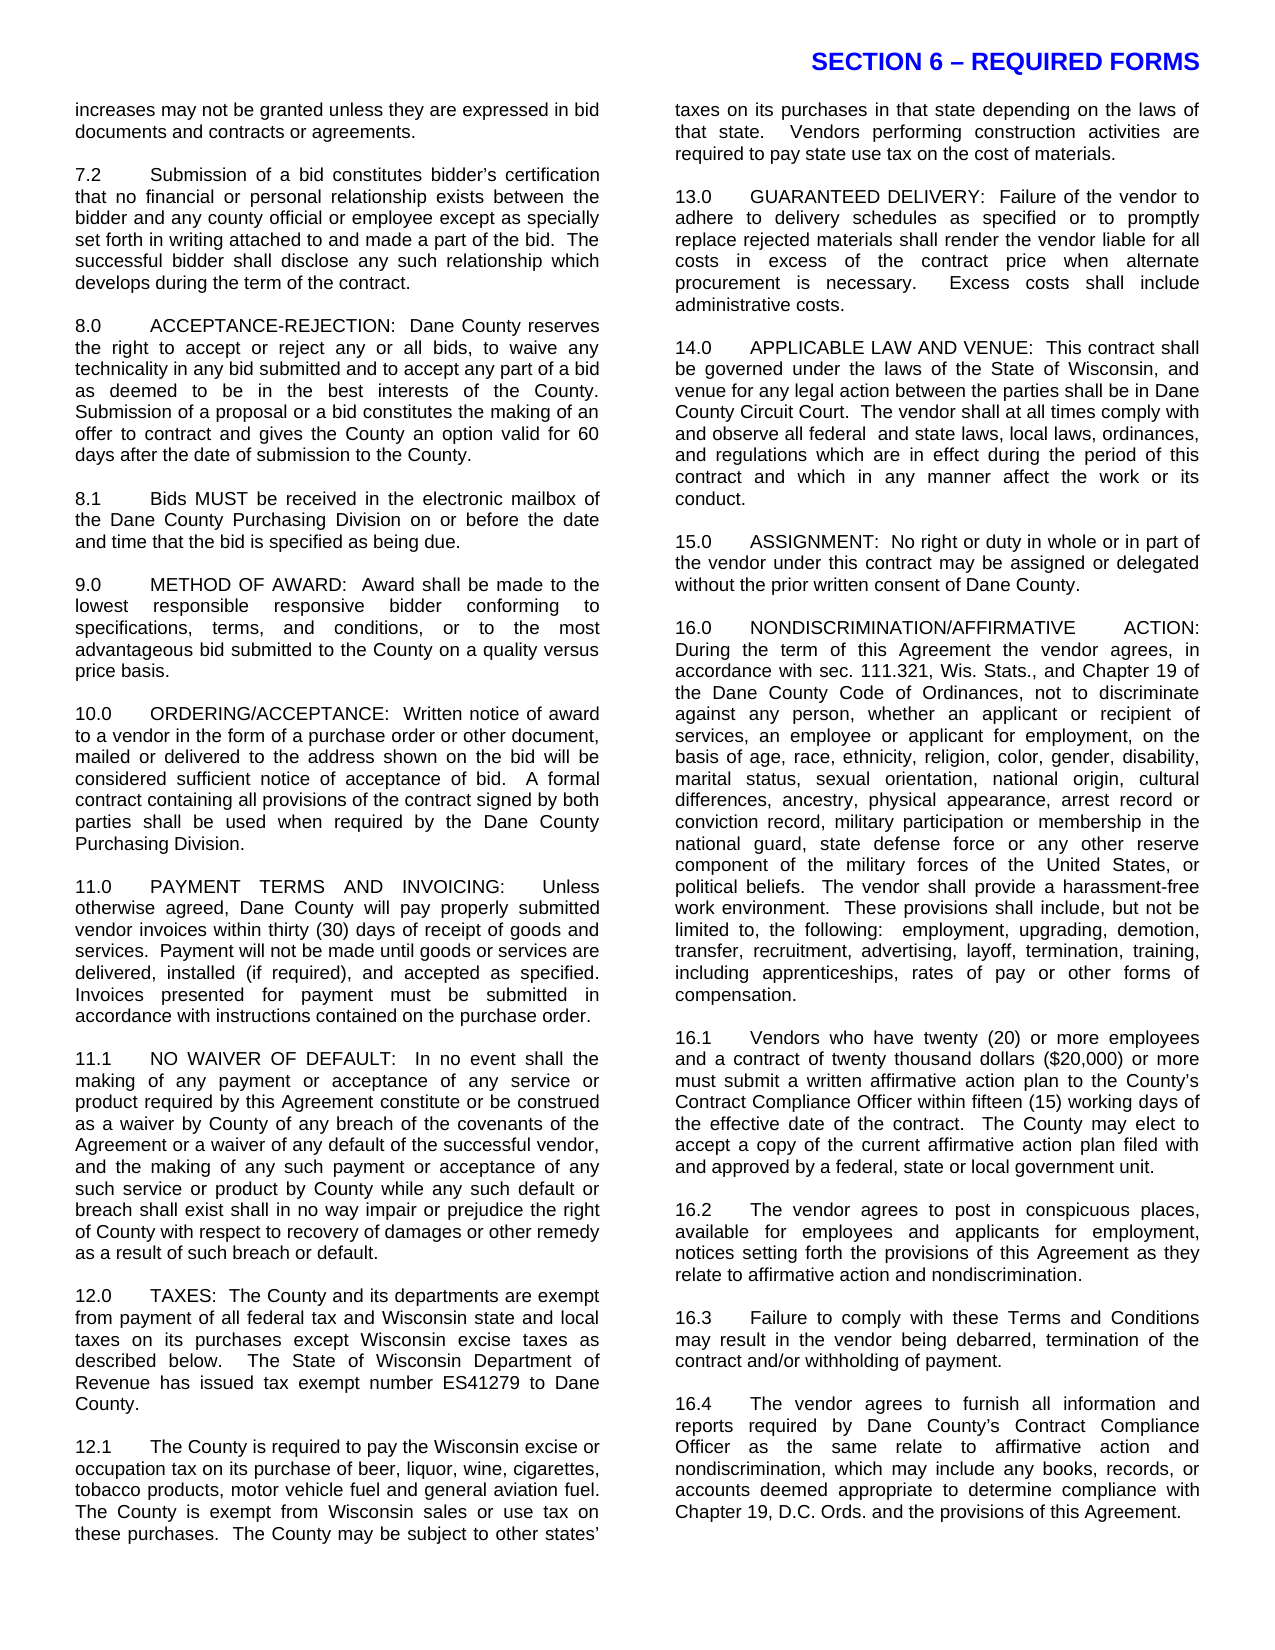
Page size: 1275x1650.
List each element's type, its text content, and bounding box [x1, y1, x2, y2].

text 12.0 TAXES: The County and its departments are exempt from payment of all federal tax and Wisconsin state and local taxes on its purchases except Wisconsin excise taxes as described below. The State of Wisconsin Department of Revenue has issued tax exempt number ES41279 to Dane County. [75, 1285, 600, 1414]
text 8.0 ACCEPTANCE-REJECTION: Dane County reserves the right to accept or reject any or all bids, to waive any technicality in any bid submitted and to accept any part of a bid as deemed to be in the best interests of the County. Submission of a proposal or a bid constitutes the making of an offer to contract and gives the County an option valid for 60 days after the date of submission to the County. [75, 315, 600, 466]
text 16.0 NONDISCRIMINATION/AFFIRMATIVE ACTION: During the term of this Agreement the vendor agrees, in accordance with sec. 111.321, Wis. Stats., and Chapter 19 of the Dane County Code of Ordinances, not to discriminate against any person, whether an applicant or recipient of services, an employee or applicant for employment, on the basis of age, race, ethnicity, religion, color, gender, disability, marital status, sexual orientation, national origin, cultural differences, ancestry, physical appearance, arrest record or conviction record, military participation or membership in the national guard, state defense force or any other reserve component of the military forces of the United States, or political beliefs. The vendor shall provide a harassment-free work environment. These provisions shall include, but not be limited to, the following: employment, upgrading, demotion, transfer, recruitment, advertising, layoff, termination, training, including apprenticeships, rates of pay or other forms of compensation. [675, 617, 1200, 1005]
text 11.0 PAYMENT TERMS AND INVOICING: Unless otherwise agreed, Dane County will pay properly submitted vendor invoices within thirty (30) days of receipt of goods and services. Payment will not be made until goods or services are delivered, installed (if required), and accepted as specified. Invoices presented for payment must be submitted in accordance with instructions contained on the purchase order. [75, 876, 600, 1026]
text 10.0 ORDERING/ACCEPTANCE: Written notice of award to a vendor in the form of a purchase order or other document, mailed or delivered to the address shown on the bid will be considered sufficient notice of acceptance of bid. A formal contract containing all provisions of the contract signed by both parties shall be used when required by the Dane County Purchasing Division. [75, 703, 600, 854]
text 13.0 GUARANTEED DELIVERY: Failure of the vendor to adhere to delivery schedules as specified or to promptly replace rejected materials shall render the vendor liable for all costs in excess of the contract price when alternate procurement is necessary. Excess costs shall include administrative costs. [675, 186, 1200, 315]
text 7.2 Submission of a bid constitutes bidder’s certification that no financial or personal relationship exists between the bidder and any county official or employee except as specially set forth in writing attached to and made a part of the bid. The successful bidder shall disclose any such relationship which develops during the term of the contract. [75, 164, 600, 293]
text 11.1 NO WAIVER OF DEFAULT: In no event shall the making of any payment or acceptance of any service or product required by this Agreement constitute or be construed as a waiver by County of any breach of the covenants of the Agreement or a waiver of any default of the successful vendor, and the making of any such payment or acceptance of any such service or product by County while any such default or breach shall exist shall in no way impair or prejudice the right of County with respect to recovery of damages or other remedy as a result of such breach or default. [75, 1048, 600, 1264]
text 14.0 APPLICABLE LAW AND VENUE: This contract shall be governed under the laws of the State of Wisconsin, and venue for any legal action between the parties shall be in Dane County Circuit Court. The vendor shall at all times comply with and observe all federal and state laws, local laws, ordinances, and regulations which are in effect during the period of this contract and which in any manner affect the work or its conduct. [675, 336, 1200, 509]
text 16.1 Vendors who have twenty (20) or more employees and a contract of twenty thousand dollars ($20,000) or more must submit a written affirmative action plan to the County’s Contract Compliance Officer within fifteen (15) working days of the effective date of the contract. The County may elect to accept a copy of the current affirmative action plan filed with and approved by a federal, state or local government unit. [675, 1026, 1200, 1177]
text 16.4 The vendor agrees to furnish all information and reports required by Dane County’s Contract Compliance Officer as the same relate to affirmative action and nondiscrimination, which may include any books, records, or accounts deemed appropriate to determine compliance with Chapter 19, D.C. Ords. and the provisions of this Agreement. [675, 1393, 1200, 1522]
text 12.1 The County is required to pay the Wisconsin excise or occupation tax on its purchase of beer, liquor, wine, cigarettes, tobacco products, motor vehicle fuel and general aviation fuel. The County is exempt from Wisconsin sales or use tax on these purchases. The County may be subject to other states’ taxes on its purchases in that state depending on the laws of that state. Vendors performing construction activities are required to pay state use tax on the cost of materials. [75, 1436, 600, 1544]
text 15.0 ASSIGNMENT: No right or duty in whole or in part of the vendor under this contract may be assigned or delegated without the prior written consent of Dane County. [675, 531, 1200, 595]
text 16.2 The vendor agrees to post in conspicuous places, available for employees and applicants for employment, notices setting forth the provisions of this Agreement as they relate to affirmative action and nondiscrimination. [675, 1199, 1200, 1285]
text 8.1 Bids MUST be received in the electronic mailbox of the Dane County Purchasing Division on or before the date and time that the bid is specified as being due. [75, 487, 600, 552]
text 12.1 The County is required to pay the Wisconsin excise or occupation tax on its purchase of beer, liquor, wine, cigarettes, tobacco products, motor vehicle fuel and general aviation fuel. The County is exempt from Wisconsin sales or use tax on these purchases. The County may be subject to other states’ taxes on its purchases in that state depending on the laws of that state. Vendors performing construction activities are required to pay state use tax on the cost of materials. [675, 99, 1200, 164]
text 16.3 Failure to comply with these Terms and Conditions may result in the vendor being debarred, termination of the contract and/or withholding of payment. [675, 1307, 1200, 1371]
text 9.0 METHOD OF AWARD: Award shall be made to the lowest responsible responsive bidder conforming to specifications, terms, and conditions, or to the most advantageous bid submitted to the County on a quality versus price basis. [75, 574, 600, 681]
